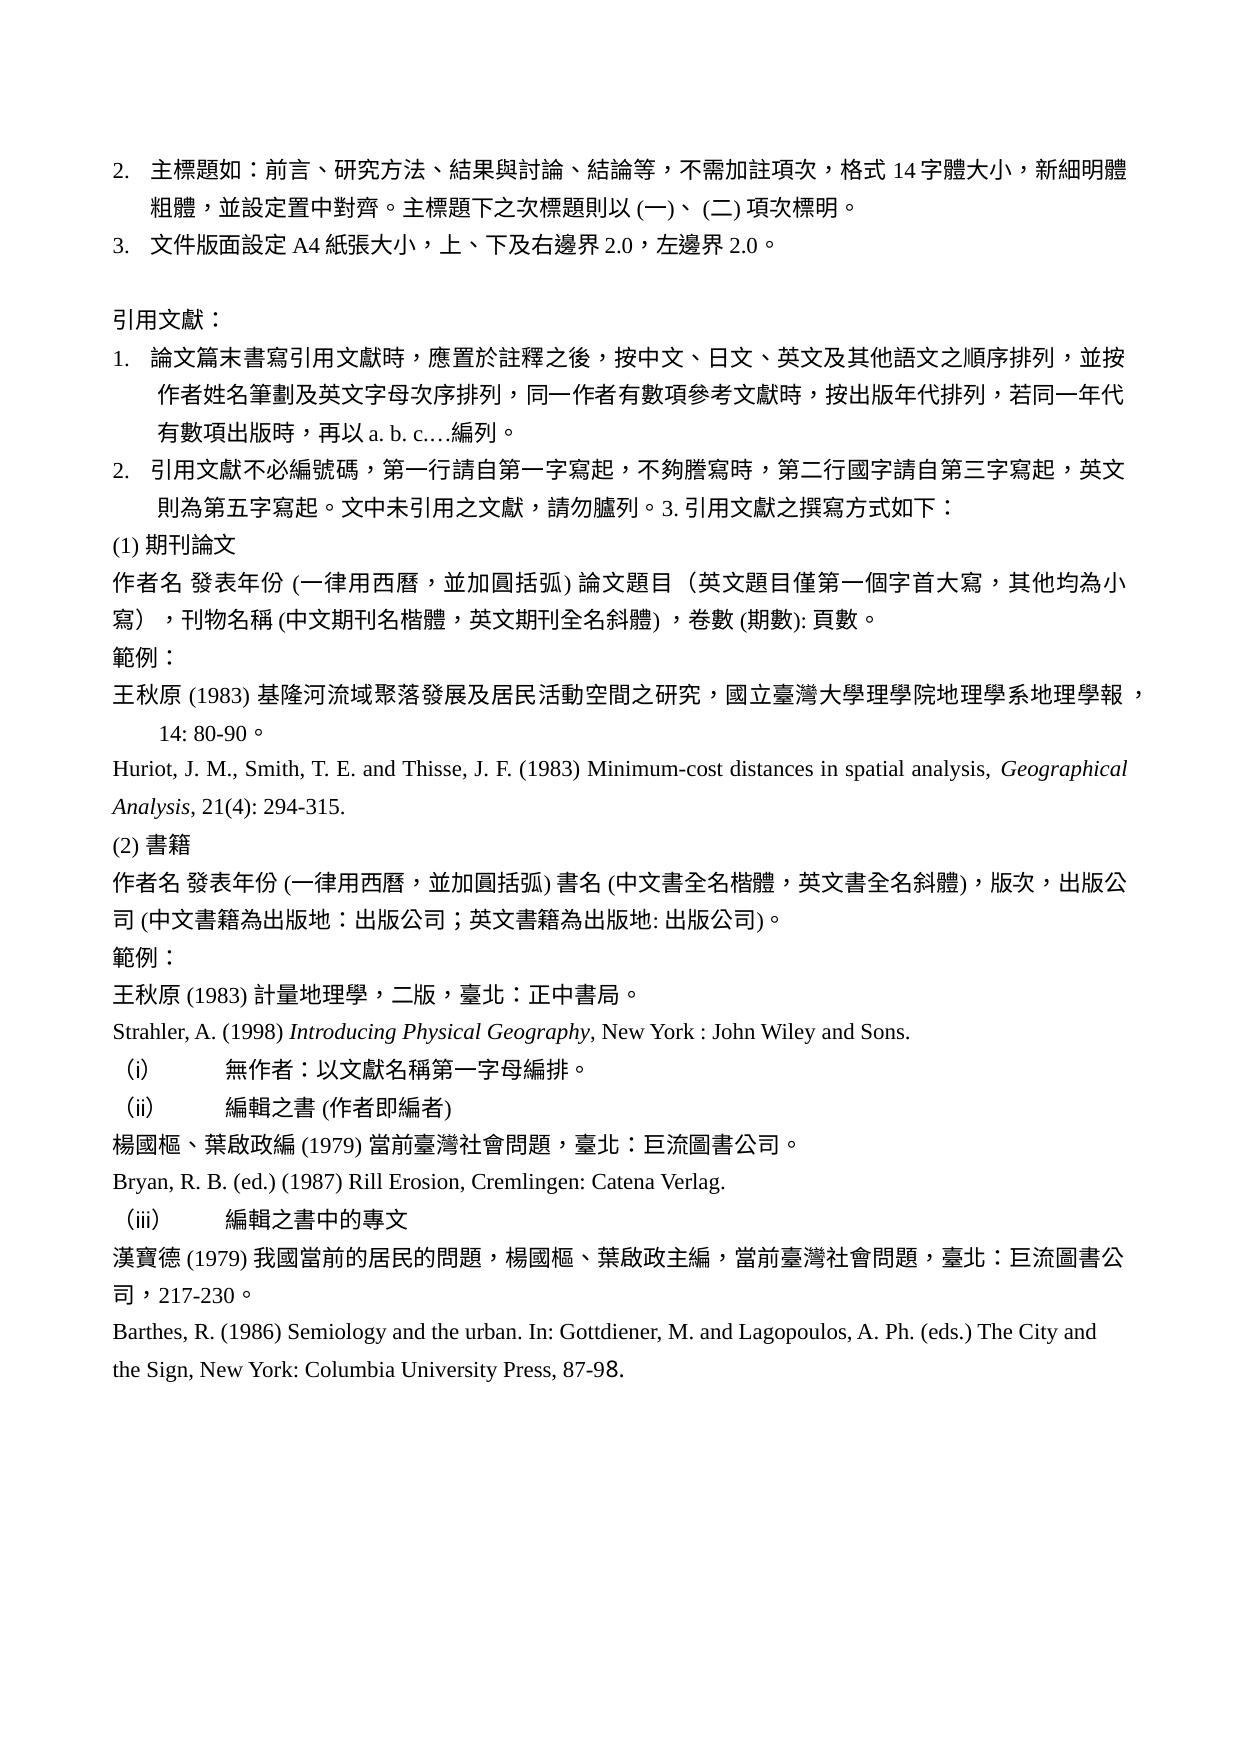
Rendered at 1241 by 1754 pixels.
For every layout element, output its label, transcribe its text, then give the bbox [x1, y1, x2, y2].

list 無作者：以文獻名稱第一字母編排。 [112, 1050, 1128, 1087]
text 作者名 發表年份 (一律用西曆，並加圓括弧) 書名 (中文書全名楷體，英文書全名斜體)，版次，出版公司 (中文書籍為出版地：出版公司；英文書籍為出版地: 出版公司)。 [112, 862, 1128, 937]
text 範例： [112, 937, 1128, 975]
text 引用文獻： [112, 300, 1128, 337]
text 漢寶德 (1979) 我國當前的居民的問題，楊國樞、葉啟政主編，當前臺灣社會問題，臺北：巨流圖書公司，217-230。 Barthes, R. (1986) Semiology and the urban. In: Gottdiener, M. and Lagopoulos, A. Ph. (eds.) The City and the Sign, New York: Columbia University Press, 87-98. [112, 1237, 1128, 1387]
text 作者名 發表年份 (一律用西曆，並加圓括弧) 論文題目（英文題目僅第一個字首大寫，其他均為小寫），刊物名稱 (中文期刊名楷體，英文期刊全名斜體) ，卷數 (期數): 頁數。 [112, 562, 1128, 637]
text 王秋原 (1983) 計量地理學，二版，臺北：正中書局。 [112, 975, 1128, 1012]
text Huriot, J. M., Smith, T. E. and Thisse, J. F. (1983) Minimum-cost distances in spatial analysis, Geographical Analysis, 21(4): 294-315. [112, 750, 1128, 825]
text Bryan, R. B. (ed.) (1987) Rill Erosion, Cremlingen: Catena Verlag. [112, 1162, 1128, 1200]
text 王秋原 (1983) 基隆河流域聚落發展及居民活動空間之研究，國立臺灣大學理學院地理學系地理學報，14: 80-90。 [112, 675, 1128, 750]
text (1) 期刊論文 [112, 525, 1128, 562]
list 編輯之書 (作者即編者) [112, 1087, 1128, 1125]
text (2) 書籍 [112, 825, 1128, 862]
text 楊國樞、葉啟政編 (1979) 當前臺灣社會問題，臺北：巨流圖書公司。 [112, 1125, 1128, 1162]
list 編輯之書中的專文 [112, 1200, 1128, 1237]
list 文件版面設定A4紙張大小，上、下及右邊界2.0，左邊界2.0。 [112, 225, 1128, 262]
text Strahler, A. (1998) Introducing Physical Geography, New York : John Wiley and Sons. [112, 1012, 1128, 1050]
list 論文篇末書寫引用文獻時，應置於註釋之後，按中文、日文、英文及其他語文之順序排列，並按作者姓名筆劃及英文字母次序排列，同一作者有數項參考文獻時，按出版年代排列，若同一年代有數項出版時，再以a. b. c.…編列。 [112, 337, 1128, 450]
list 引用文獻不必編號碼，第一行請自第一字寫起，不夠謄寫時，第二行國字請自第三字寫起，英文則為第五字寫起。文中未引用之文獻，請勿臚列。3. 引用文獻之撰寫方式如下： [112, 450, 1128, 525]
list 主標題如：前言、研究方法、結果與討論、結論等，不需加註項次，格式14字體大小，新細明體粗體，並設定置中對齊。主標題下之次標題則以 (一)、 (二) 項次標明。 [112, 150, 1128, 225]
text 範例： [112, 637, 1128, 675]
